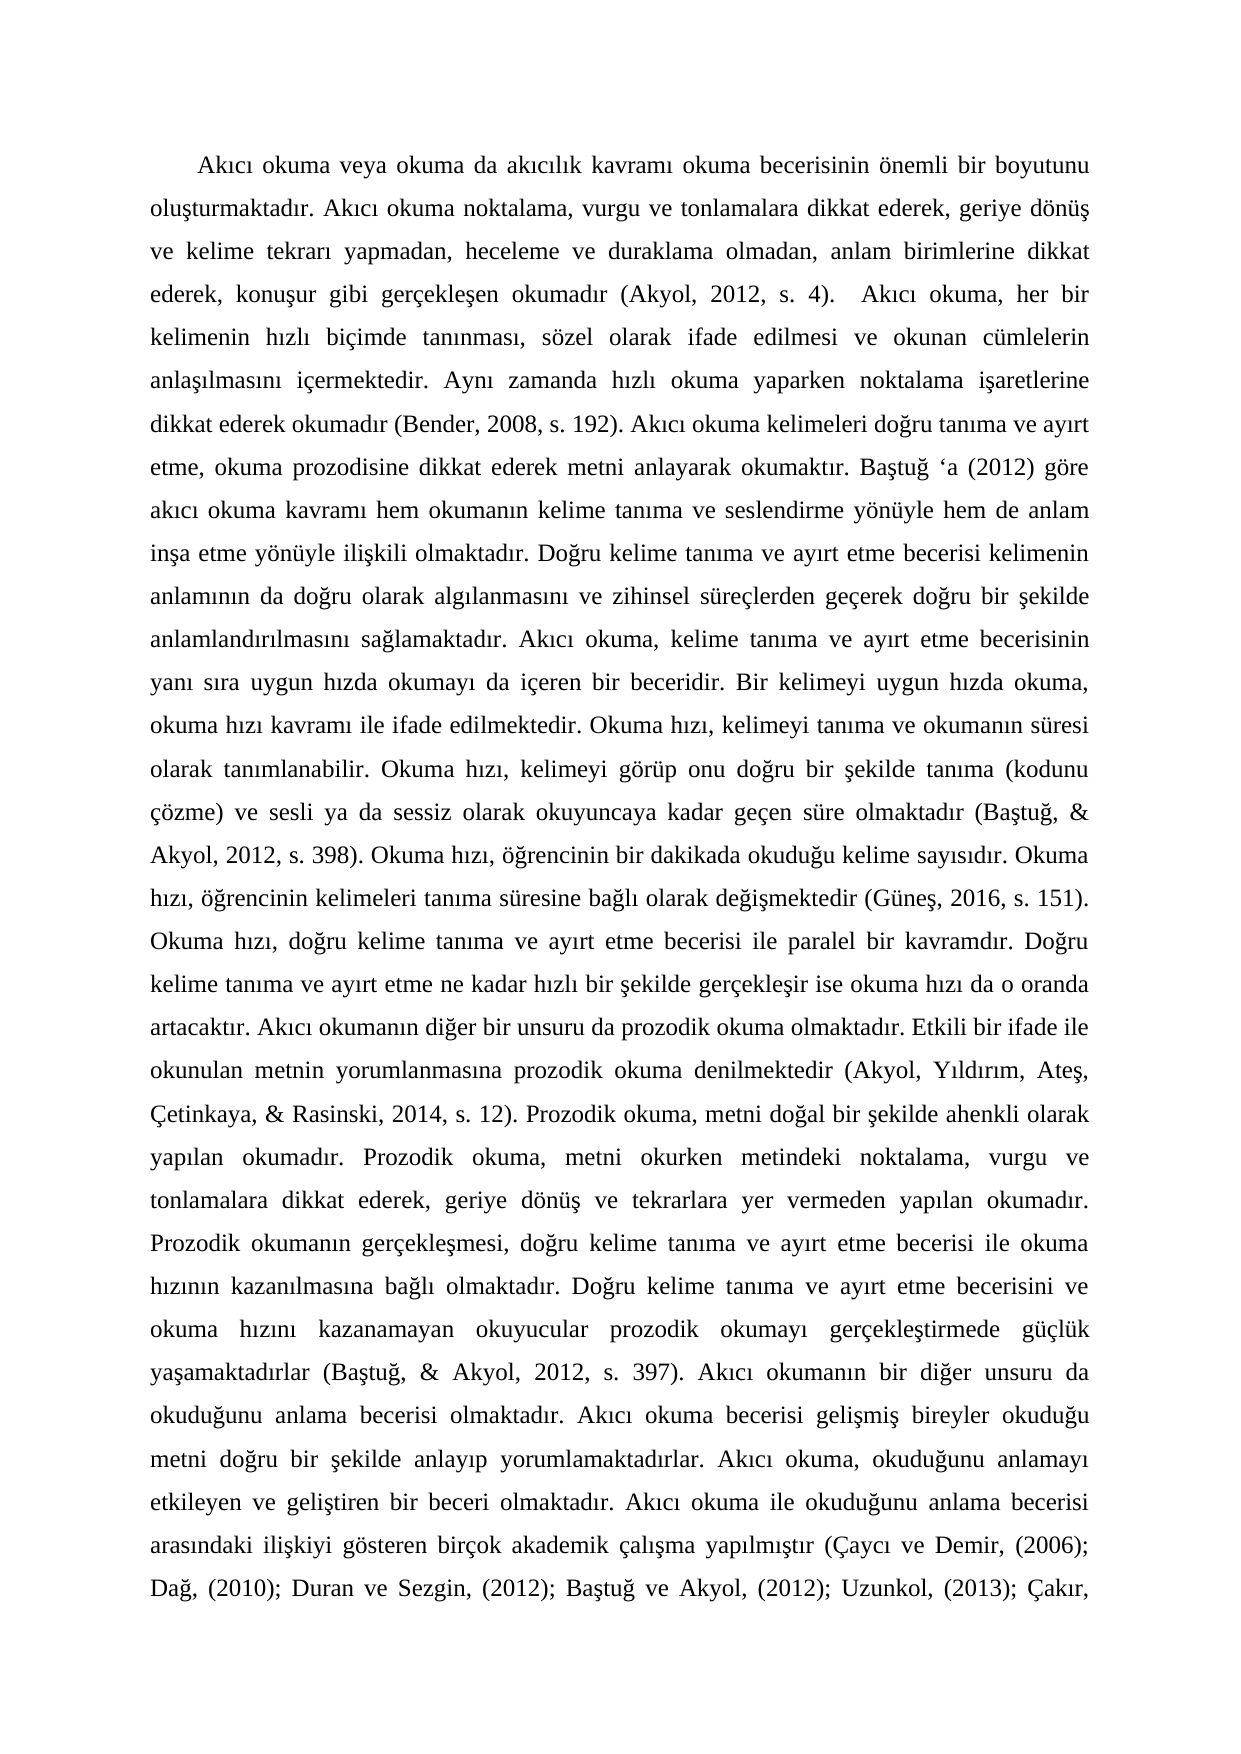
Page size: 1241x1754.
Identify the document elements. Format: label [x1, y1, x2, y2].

text [150, 150, 1090, 1602]
